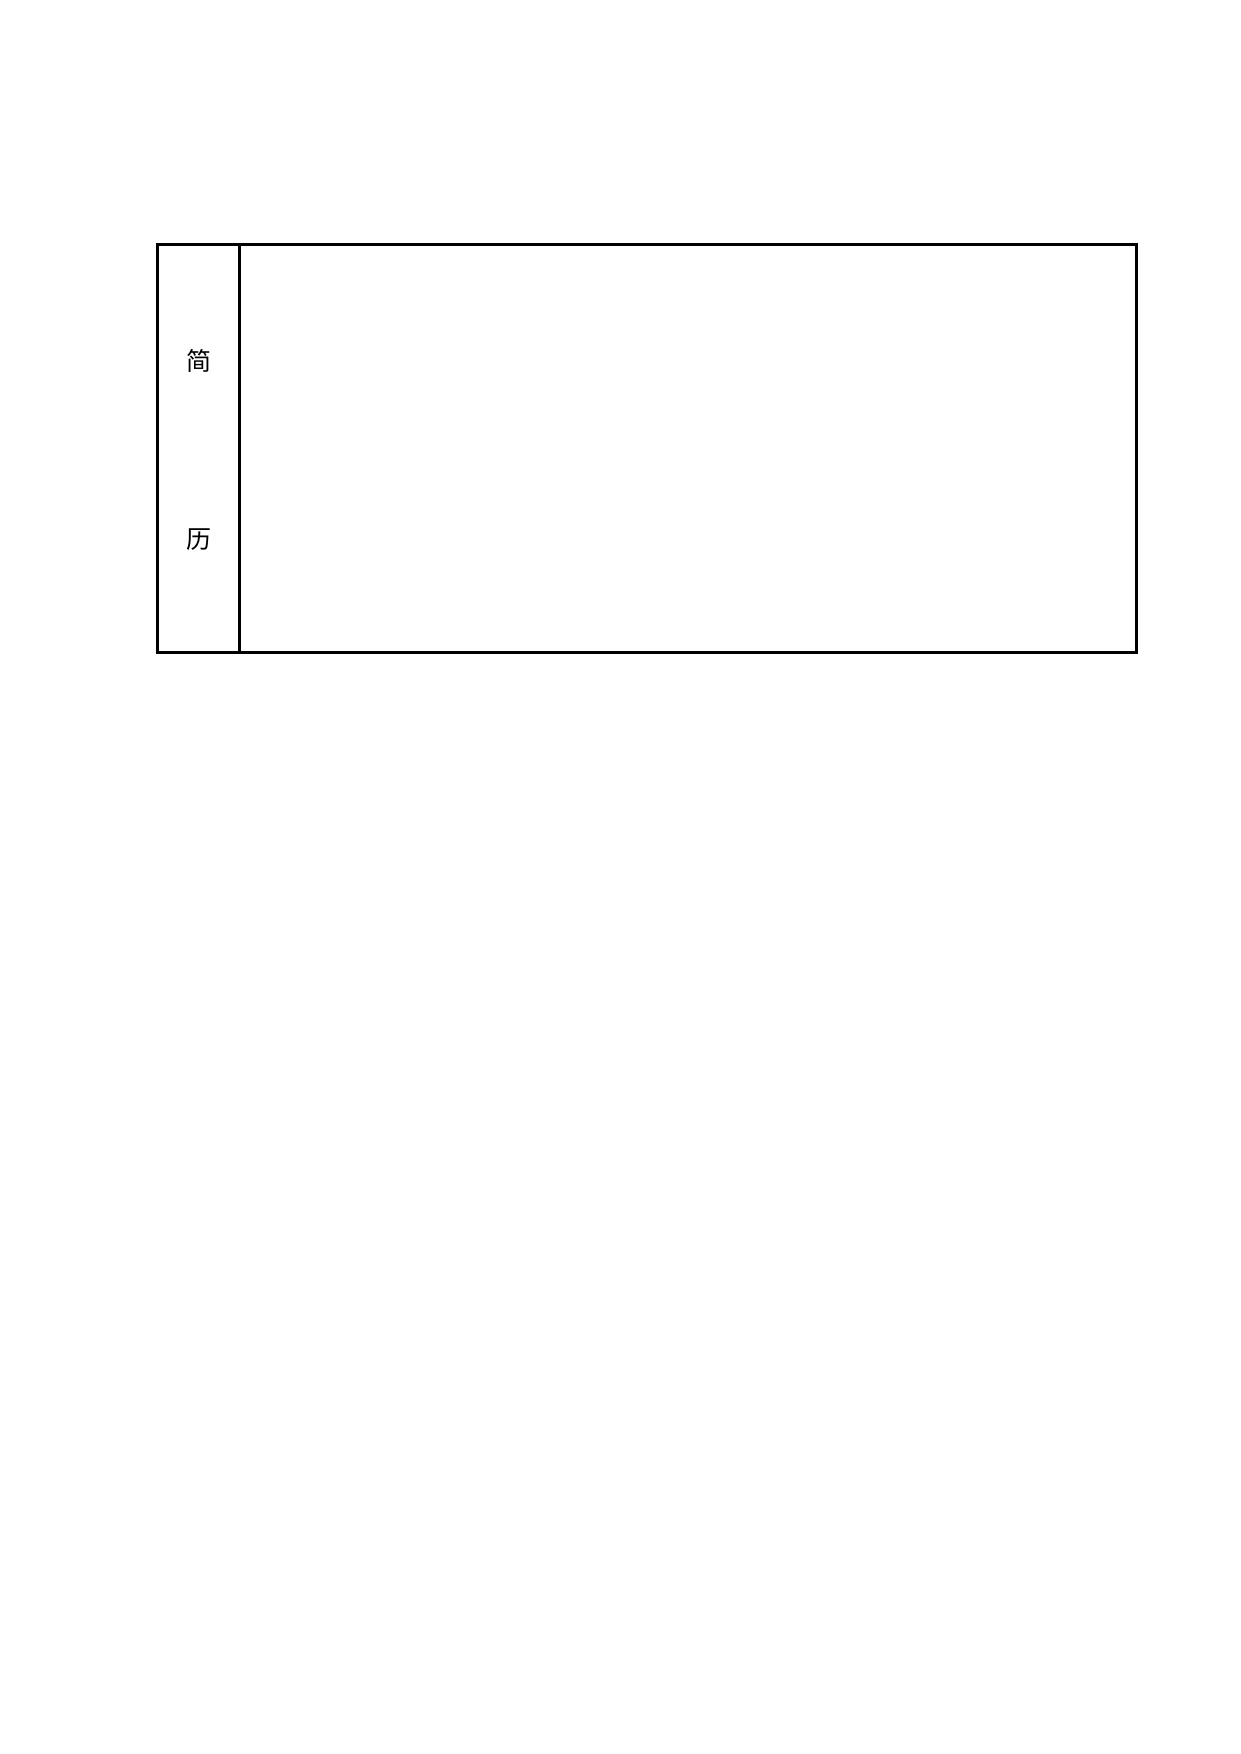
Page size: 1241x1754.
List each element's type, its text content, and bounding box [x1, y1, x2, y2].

table_cell 简 历 [159, 246, 238, 651]
table_cell [241, 246, 1135, 651]
